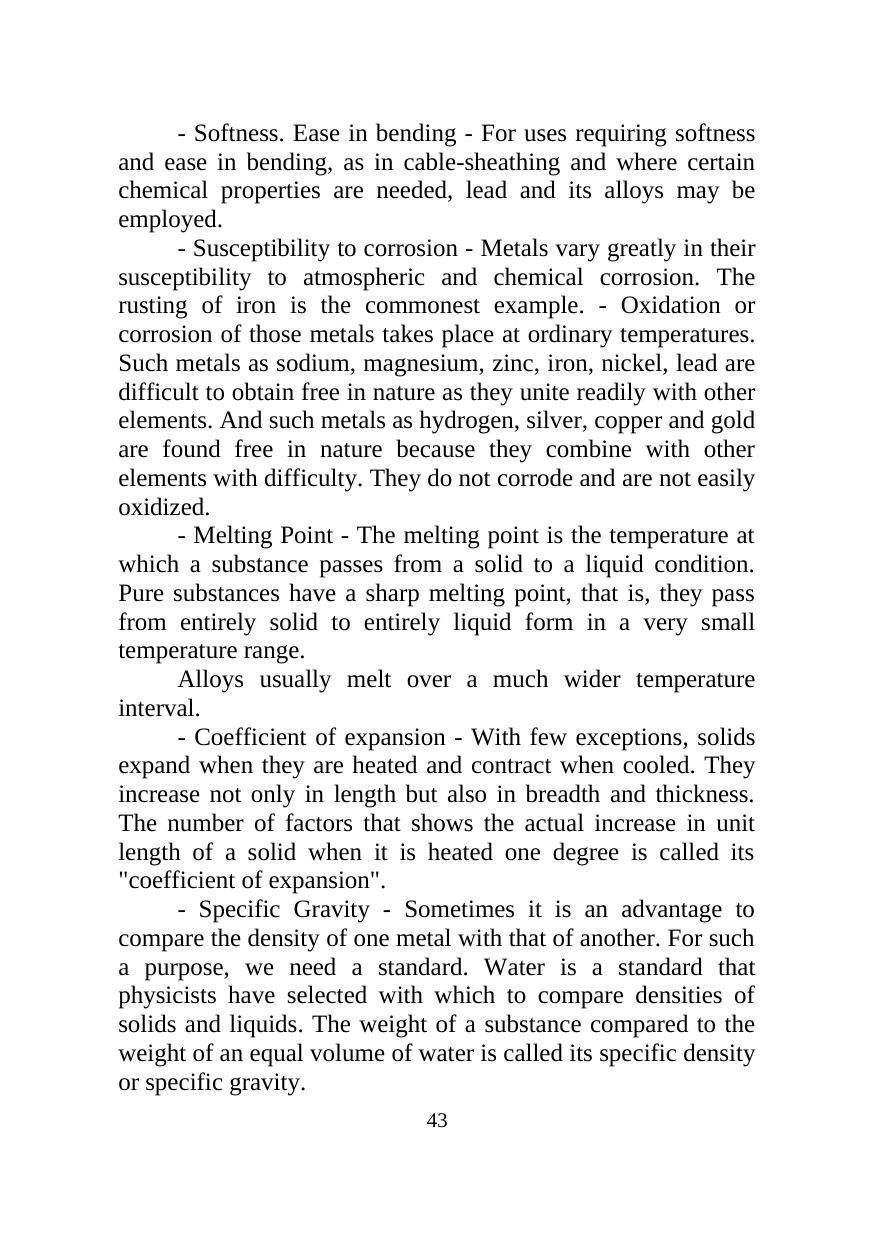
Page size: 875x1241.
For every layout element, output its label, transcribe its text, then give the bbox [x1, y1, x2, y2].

text - Specific Gravity - Sometimes it is an advantage to compare the density of one metal with that of another. For such a purpose, we need a standard. Water is a standard that physicists have selected with which to compare densities of solids and liquids. The weight of a substance compared to the weight of an equal volume of water is called its specific density or specific gravity. [118, 894, 756, 1096]
text - Melting Point - The melting point is the temperature at which a substance passes from a solid to a liquid condition. Pure substances have a sharp melting point, that is, they pass from entirely solid to entirely liquid form in a very small temperature range. [118, 521, 756, 664]
text - Coefficient of expansion - With few exceptions, solids expand when they are heated and contract when cooled. They increase not only in length but also in breadth and thickness. The number of factors that shows the actual increase in unit length of a solid when it is heated one degree is called its "coefficient of expansion". [118, 722, 756, 894]
text - Susceptibility to corrosion - Metals vary greatly in their susceptibility to atmospheric and chemical corrosion. The rusting of iron is the commonest example. - Oxidation or corrosion of those metals takes place at ordinary temperatures. Such metals as sodium, magnesium, zinc, iron, nickel, lead are difficult to obtain free in nature as they unite readily with other elements. And such metals as hydrogen, silver, copper and gold are found free in nature because they combine with other elements with difficulty. They do not corrode and are not easily oxidized. [118, 233, 756, 521]
text Alloys usually melt over a much wider temperature interval. [118, 664, 756, 722]
text - Softness. Ease in bending - For uses requiring softness and ease in bending, as in cable-sheathing and where certain chemical properties are needed, lead and its alloys may be employed. [118, 118, 756, 233]
